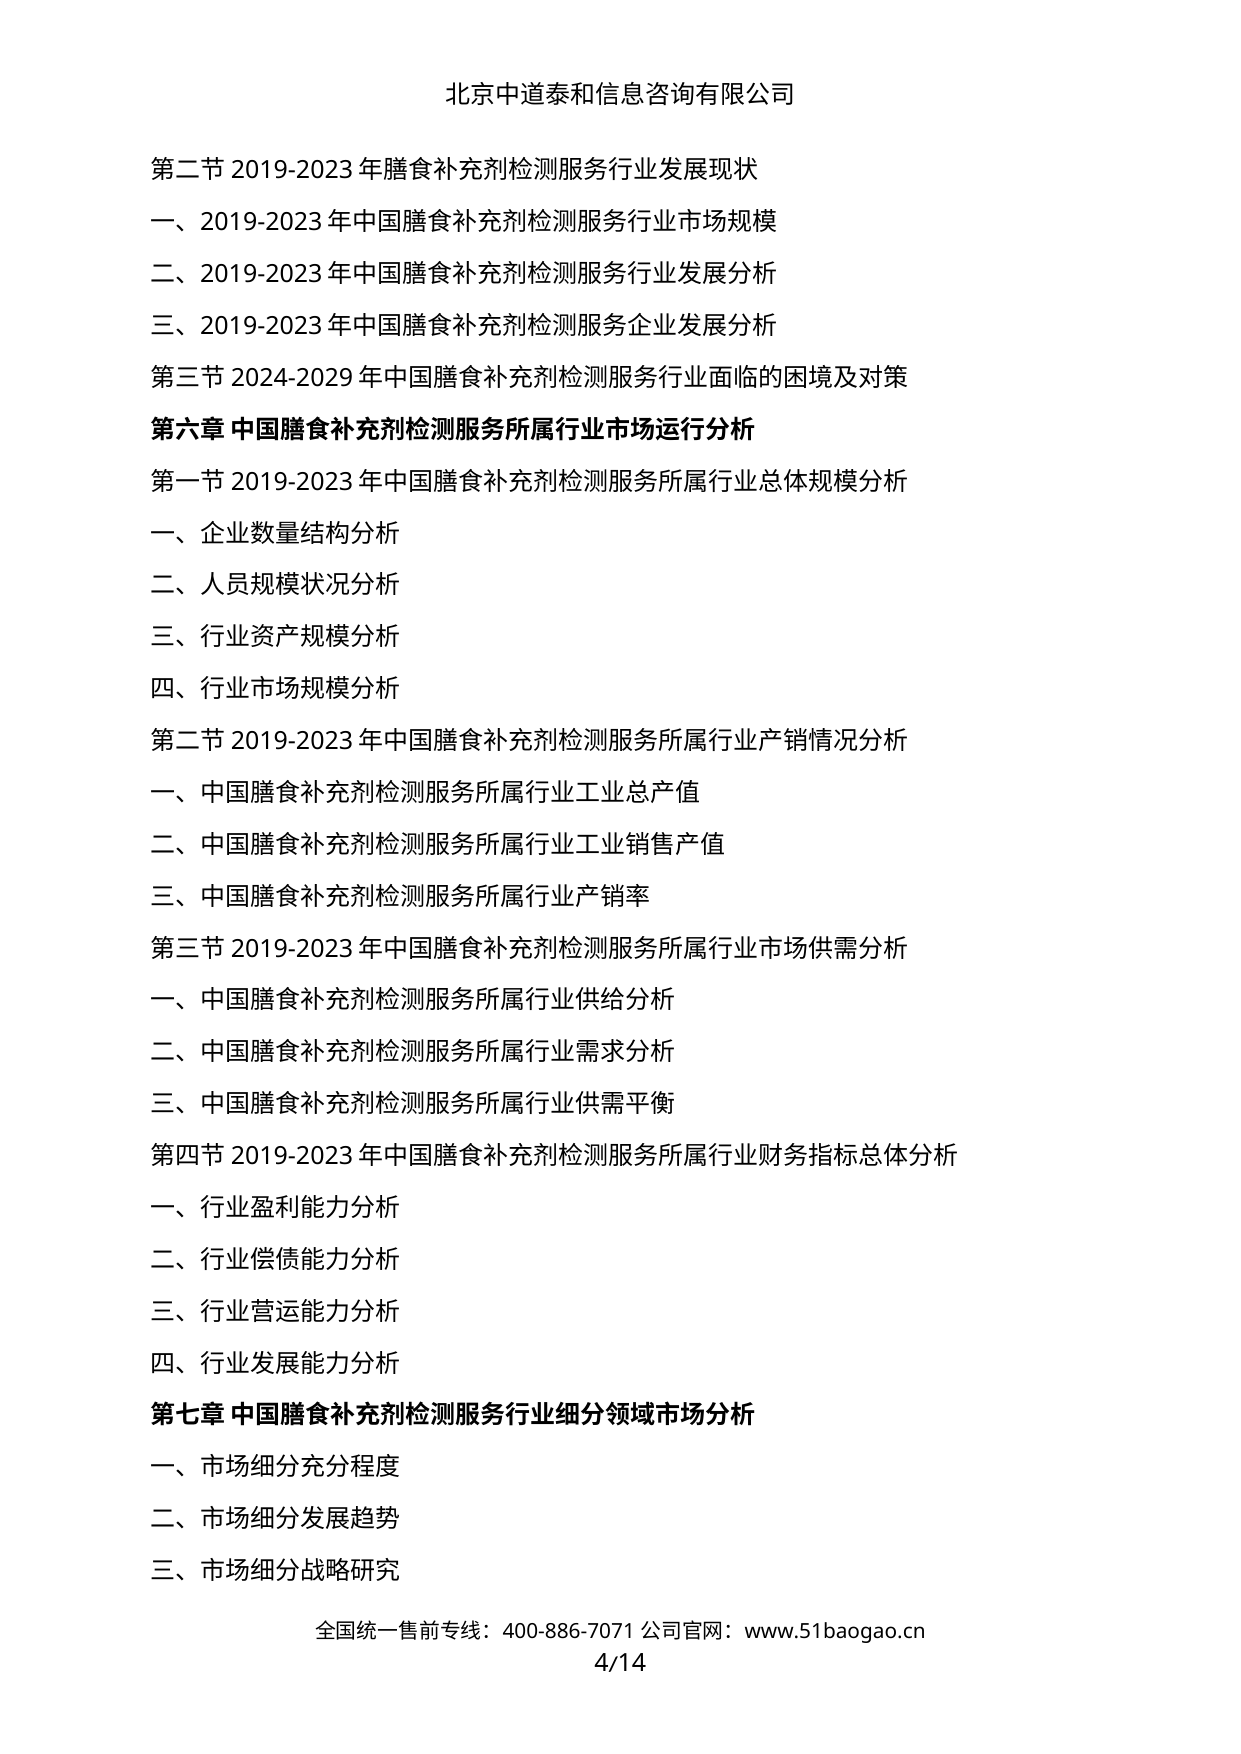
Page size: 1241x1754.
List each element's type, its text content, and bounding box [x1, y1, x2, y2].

text 一、2019-2023年中国膳食补充剂检测服务行业市场规模 [150, 202, 1090, 238]
text 三、中国膳食补充剂检测服务所属行业供需平衡 [150, 1084, 1090, 1120]
text 第六章 中国膳食补充剂检测服务所属行业市场运行分析 [150, 409, 1090, 446]
text 第二节 2019-2023年中国膳食补充剂检测服务所属行业产销情况分析 [150, 721, 1090, 757]
text 一、市场细分充分程度 [150, 1447, 1090, 1483]
text 第三节 2019-2023年中国膳食补充剂检测服务所属行业市场供需分析 [150, 928, 1090, 964]
text 一、企业数量结构分析 [150, 513, 1090, 549]
text 三、行业营运能力分析 [150, 1291, 1090, 1327]
text 一、行业盈利能力分析 [150, 1187, 1090, 1224]
text 四、行业发展能力分析 [150, 1343, 1090, 1379]
text 二、中国膳食补充剂检测服务所属行业工业销售产值 [150, 824, 1090, 861]
text 第七章 中国膳食补充剂检测服务行业细分领域市场分析 [150, 1395, 1090, 1431]
text 四、行业市场规模分析 [150, 669, 1090, 705]
text 第二节 2019-2023年膳食补充剂检测服务行业发展现状 [150, 150, 1090, 186]
text 二、中国膳食补充剂检测服务所属行业需求分析 [150, 1032, 1090, 1068]
text 第四节 2019-2023年中国膳食补充剂检测服务所属行业财务指标总体分析 [150, 1136, 1090, 1172]
text 第一节 2019-2023年中国膳食补充剂检测服务所属行业总体规模分析 [150, 461, 1090, 497]
text 二、行业偿债能力分析 [150, 1239, 1090, 1276]
text 一、中国膳食补充剂检测服务所属行业供给分析 [150, 980, 1090, 1016]
text 二、人员规模状况分析 [150, 565, 1090, 601]
text 一、中国膳食补充剂检测服务所属行业工业总产值 [150, 772, 1090, 809]
text 三、市场细分战略研究 [150, 1551, 1090, 1587]
text 第三节 2024-2029年中国膳食补充剂检测服务行业面临的困境及对策 [150, 357, 1090, 394]
text 二、2019-2023年中国膳食补充剂检测服务行业发展分析 [150, 254, 1090, 290]
text 三、行业资产规模分析 [150, 617, 1090, 653]
text 二、市场细分发展趋势 [150, 1499, 1090, 1535]
text 三、2019-2023年中国膳食补充剂检测服务企业发展分析 [150, 306, 1090, 342]
text 三、中国膳食补充剂检测服务所属行业产销率 [150, 876, 1090, 912]
